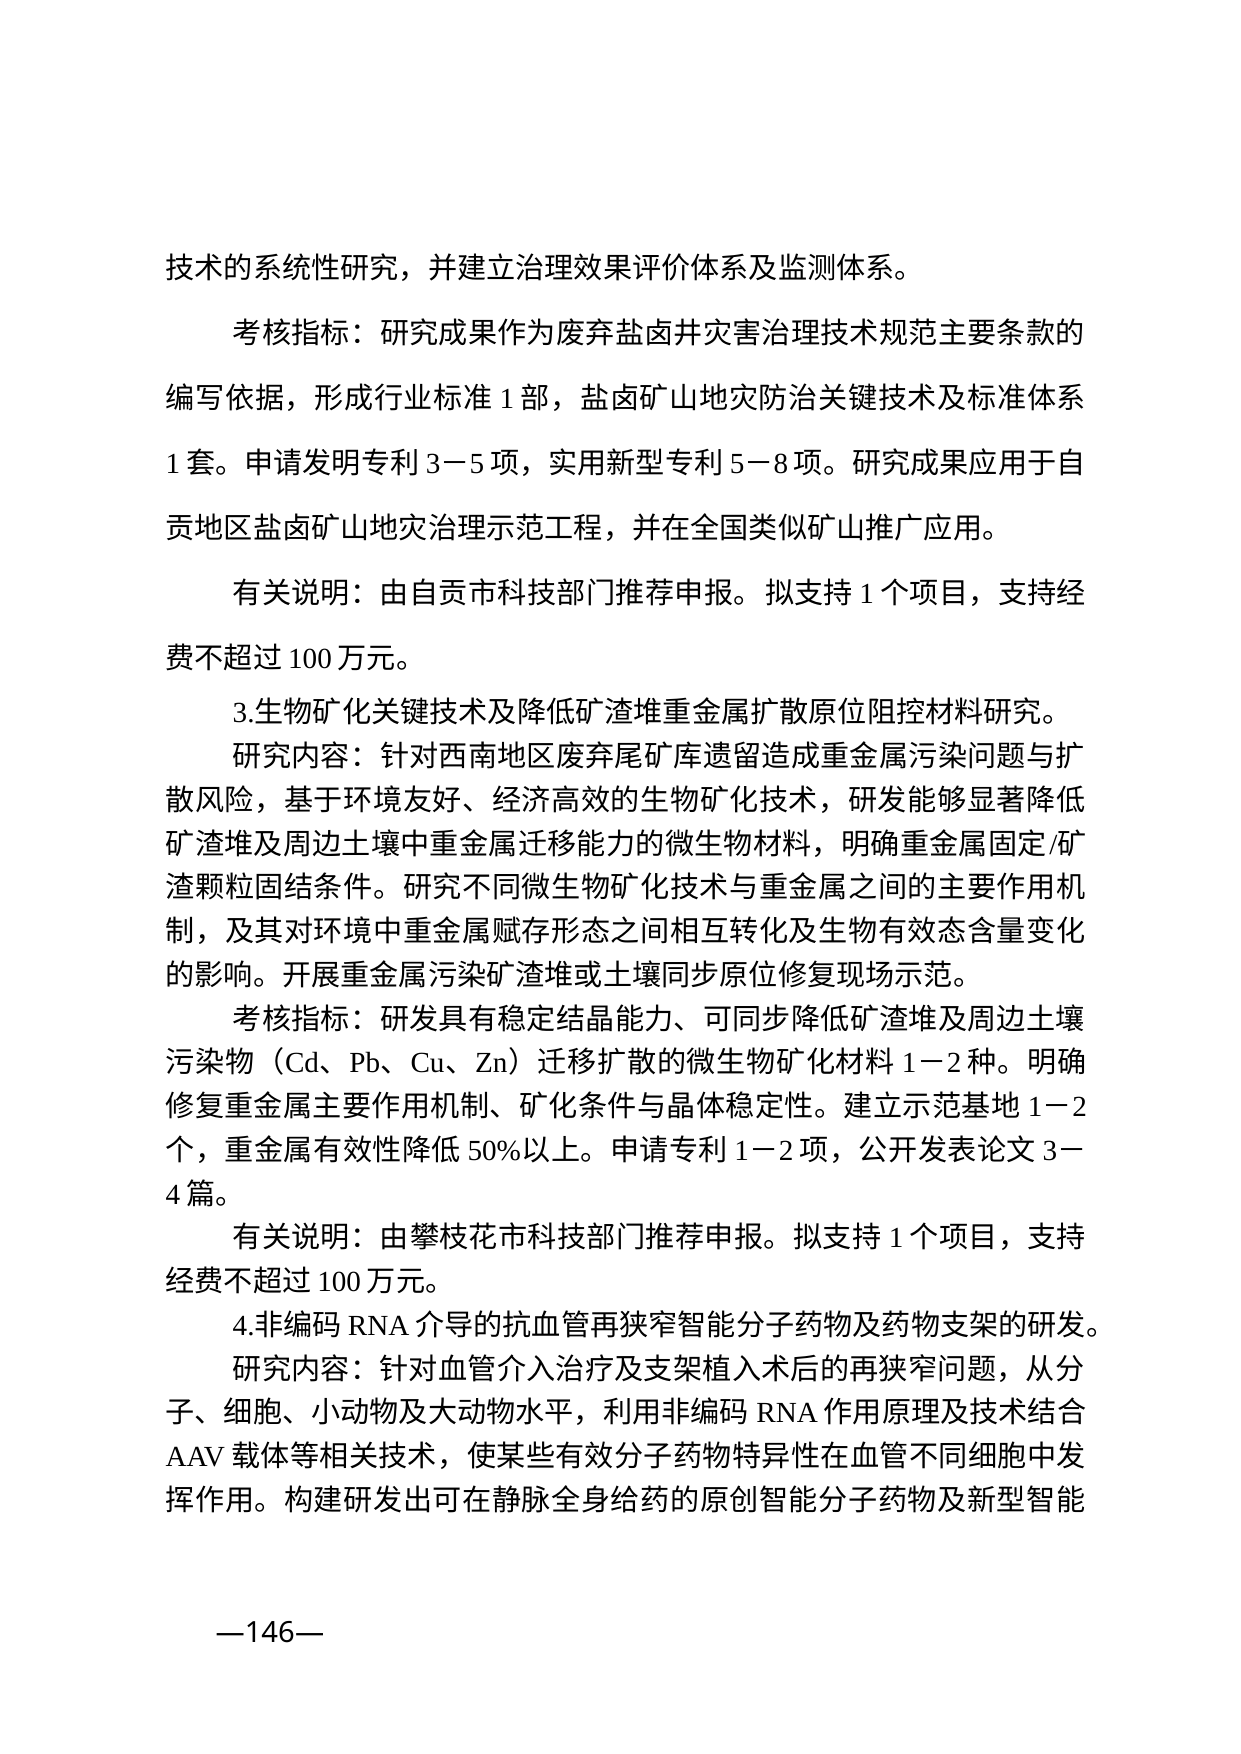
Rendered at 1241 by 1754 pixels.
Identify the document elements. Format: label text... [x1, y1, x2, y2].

text 4.非编码RNA介导的抗血管再狭窄智能分子药物及药物支架的研发。 [165, 1300, 1087, 1344]
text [165, 233, 1087, 298]
text 有关说明：由自贡市科技部门推荐申报。拟支持1个项目，支持经费不超过100万元。 [165, 558, 1087, 688]
text 有关说明：由攀枝花市科技部门推荐申报。拟支持1个项目，支持经费不超过100万元。 [165, 1213, 1087, 1300]
text 考核指标：研究成果作为废弃盐卤井灾害治理技术规范主要条款的编写依据，形成行业标准1部，盐卤矿山地灾防治关键技术及标准体系1套。申请发明专利3－5项，实用新型专利5－8项。研究成果应用于自贡地区盐卤矿山地灾治理示范工程，并在全国类似矿山推广应用。 [165, 298, 1087, 558]
text 研究内容：针对西南地区废弃尾矿库遗留造成重金属污染问题与扩散风险，基于环境友好、经济高效的生物矿化技术，研发能够显著降低矿渣堆及周边土壤中重金属迁移能力的微生物材料，明确重金属固定/矿渣颗粒固结条件。研究不同微生物矿化技术与重金属之间的主要作用机制，及其对环境中重金属赋存形态之间相互转化及生物有效态含量变化的影响。开展重金属污染矿渣堆或土壤同步原位修复现场示范。 [165, 732, 1087, 994]
text 3.生物矿化关键技术及降低矿渣堆重金属扩散原位阻控材料研究。 [165, 688, 1087, 732]
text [165, 1344, 1087, 1519]
text 考核指标：研发具有稳定结晶能力、可同步降低矿渣堆及周边土壤污染物（Cd、Pb、Cu、Zn）迁移扩散的微生物矿化材料1－2种。明确修复重金属主要作用机制、矿化条件与晶体稳定性。建立示范基地1－2个，重金属有效性降低50%以上。申请专利1－2项，公开发表论文3－4篇。 [165, 994, 1087, 1213]
